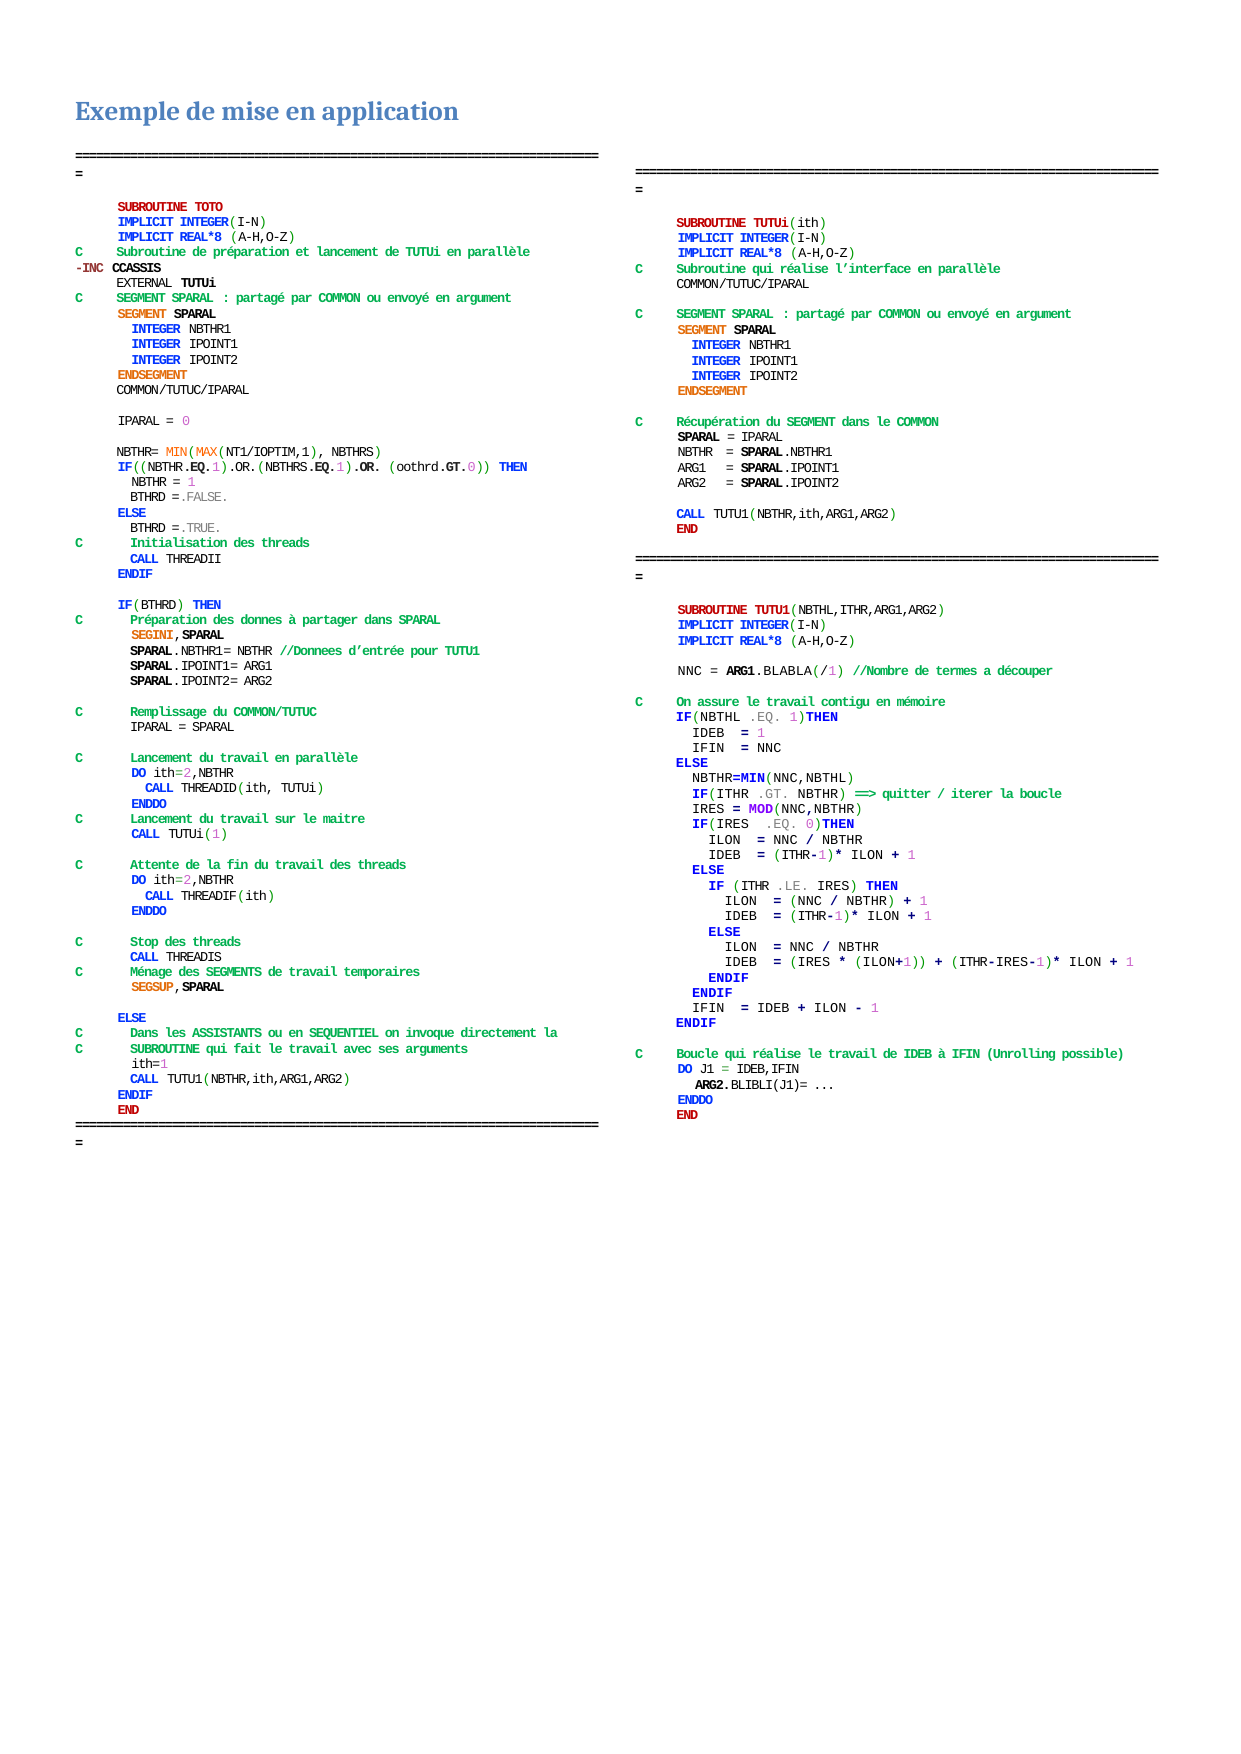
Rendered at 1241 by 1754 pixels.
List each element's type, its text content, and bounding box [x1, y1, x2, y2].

text C Remplissage du COMMON/TUTUC [75, 705, 605, 720]
text C Préparation des donnes à partager dans SPARAL [75, 613, 605, 628]
text ENDSEGMENT [635, 384, 1165, 399]
text NBTHR = SPARAL.NBTHR1 [635, 446, 1165, 461]
text IDEB = (ITHR-1)* ILON + 1 [635, 848, 1165, 863]
text COMMON/TUTUC/IPARAL [75, 383, 605, 399]
text IF(IRES .EQ. 0)THEN [635, 818, 1165, 833]
text NBTHR= MIN(MAX(NT1/IOPTIM,1), NBTHRS) [75, 445, 605, 460]
text C Ménage des SEGMENTS de travail temporaires [75, 965, 605, 981]
text ARG2.BLIBLI(J1)= ... [635, 1078, 1165, 1093]
text ELSE [75, 1011, 605, 1027]
text CALL THREADIS [75, 950, 605, 965]
text SUBROUTINE TOTO [75, 200, 605, 215]
text SUBROUTINE TUTUi(ith) [635, 216, 1165, 231]
text ILON = NNC / NBTHR [635, 833, 1165, 848]
text IDEB = (ITHR-1)* ILON + 1 [635, 909, 1165, 925]
text C Lancement du travail en parallèle [75, 751, 605, 766]
text CALL THREADII [75, 552, 605, 567]
subtitle Exemple de mise en application [75, 96, 605, 127]
text ELSE [75, 506, 605, 521]
text INTEGER IPOINT2 [75, 353, 605, 368]
text INTEGER NBTHR1 [75, 322, 605, 337]
text CALL TUTUi(1) [75, 827, 605, 843]
text IRES = MOD(NNC,NBTHR) [635, 802, 1165, 818]
text IMPLICIT REAL*8 (A-H,O-Z) [75, 230, 605, 246]
text IF(BTHRD) THEN [75, 598, 605, 613]
text C Boucle qui réalise le travail de IDEB à IFIN (Unrolling possible) [635, 1047, 1165, 1063]
text ENDIF [635, 971, 1165, 986]
text C Attente de la fin du travail des threads [75, 858, 605, 873]
text ENDIF [635, 1017, 1165, 1032]
text IMPLICIT INTEGER(I-N) [635, 618, 1165, 634]
text CALL TUTU1(NBTHR,ith,ARG1,ARG2) [635, 507, 1165, 522]
text CALL TUTU1(NBTHR,ith,ARG1,ARG2) [75, 1072, 605, 1088]
text INTEGER NBTHR1 [635, 338, 1165, 354]
text ENDIF [635, 986, 1165, 1001]
text ENDIF [75, 1088, 605, 1103]
text COMMON/TUTUC/IPARAL [635, 277, 1165, 292]
text SPARAL.IPOINT1= ARG1 [75, 659, 605, 674]
text ENDDO [75, 797, 605, 812]
text C Lancement du travail sur le maitre [75, 812, 605, 827]
text IDEB = 1 [635, 726, 1165, 741]
text SEGMENT SPARAL [635, 323, 1165, 338]
text END [635, 1108, 1165, 1124]
text SEGINI,SPARAL [75, 628, 605, 644]
text -INC CCASSIS [75, 261, 605, 276]
text ELSE [635, 756, 1165, 772]
text ============================================================================= [635, 165, 1165, 198]
text C On assure le travail contigu en mémoire [635, 695, 1165, 710]
text IFIN = IDEB + ILON - 1 [635, 1001, 1165, 1017]
text INTEGER IPOINT2 [635, 369, 1165, 384]
text C Dans les ASSISTANTS ou en SEQUENTIEL on invoque directement la [75, 1027, 605, 1042]
text BTHRD =.TRUE. [75, 521, 605, 537]
text ILON = NNC / NBTHR [635, 940, 1165, 955]
text NNC = ARG1.BLABLA(/1) //Nombre de termes a découper [635, 664, 1165, 680]
text C SEGMENT SPARAL : partagé par COMMON ou envoyé en argument [635, 308, 1165, 323]
text C Récupération du SEGMENT dans le COMMON [635, 415, 1165, 430]
text DO ith=2,NBTHR [75, 873, 605, 889]
text IF(ITHR .GT. NBTHR) ==> quitter / iterer la boucle [635, 787, 1165, 802]
text BTHRD =.FALSE. [75, 491, 605, 506]
text NBTHR = 1 [75, 475, 605, 491]
text SPARAL.IPOINT2= ARG2 [75, 674, 605, 690]
text SPARAL.NBTHR1= NBTHR //Donnees d’entrée pour TUTU1 [75, 644, 605, 659]
text C Subroutine qui réalise l’interface en parallèle [635, 262, 1165, 277]
text ARG1 = SPARAL.IPOINT1 [635, 461, 1165, 476]
text ============================================================================= [75, 149, 605, 182]
text ith=1 [75, 1057, 605, 1072]
text SPARAL = IPARAL [635, 430, 1165, 446]
text C Initialisation des threads [75, 537, 605, 552]
text SEGSUP,SPARAL [75, 981, 605, 996]
text IF (ITHR .LE. IRES) THEN [635, 879, 1165, 894]
text ENDIF [75, 567, 605, 582]
text END [75, 1103, 605, 1118]
text IMPLICIT INTEGER(I-N) [635, 231, 1165, 246]
text C SEGMENT SPARAL : partagé par COMMON ou envoyé en argument [75, 292, 605, 307]
text DO ith=2,NBTHR [75, 766, 605, 782]
text CALL THREADIF(ith) [75, 889, 605, 904]
text IF((NBTHR.EQ.1).OR.(NBTHRS.EQ.1).OR. (oothrd.GT.0)) THEN [75, 460, 605, 475]
text C SUBROUTINE qui fait le travail avec ses arguments [75, 1042, 605, 1057]
text CALL THREADID(ith, TUTUi) [75, 782, 605, 797]
text C Subroutine de préparation et lancement de TUTUi en parallèle [75, 246, 605, 261]
text INTEGER IPOINT1 [635, 354, 1165, 369]
text C Stop des threads [75, 935, 605, 950]
text IF(NBTHL .EQ. 1)THEN [635, 710, 1165, 726]
text INTEGER IPOINT1 [75, 337, 605, 353]
text IPARAL = 0 [75, 414, 605, 429]
text IMPLICIT REAL*8 (A-H,O-Z) [635, 246, 1165, 262]
text SEGMENT SPARAL [75, 307, 605, 322]
text ILON = (NNC / NBTHR) + 1 [635, 894, 1165, 909]
text ENDDO [635, 1093, 1165, 1108]
text IMPLICIT INTEGER(I-N) [75, 215, 605, 230]
text END [635, 522, 1165, 537]
text ELSE [635, 925, 1165, 940]
text ARG2 = SPARAL.IPOINT2 [635, 476, 1165, 491]
text EXTERNAL TUTUi [75, 276, 605, 292]
text ============================================================================= [635, 553, 1165, 586]
text SUBROUTINE TUTU1(NBTHL,ITHR,ARG1,ARG2) [635, 603, 1165, 618]
text DO J1 = IDEB,IFIN [635, 1063, 1165, 1078]
text IMPLICIT REAL*8 (A-H,O-Z) [635, 634, 1165, 649]
text IDEB = (IRES * (ILON+1)) + (ITHR-IRES-1)* ILON + 1 [635, 955, 1165, 971]
text NBTHR=MIN(NNC,NBTHL) [635, 772, 1165, 787]
text ENDSEGMENT [75, 368, 605, 383]
text IPARAL = SPARAL [75, 720, 605, 736]
text ELSE [635, 863, 1165, 879]
text ============================================================================= [75, 1118, 605, 1151]
text IFIN = NNC [635, 741, 1165, 756]
text ENDDO [75, 904, 605, 919]
